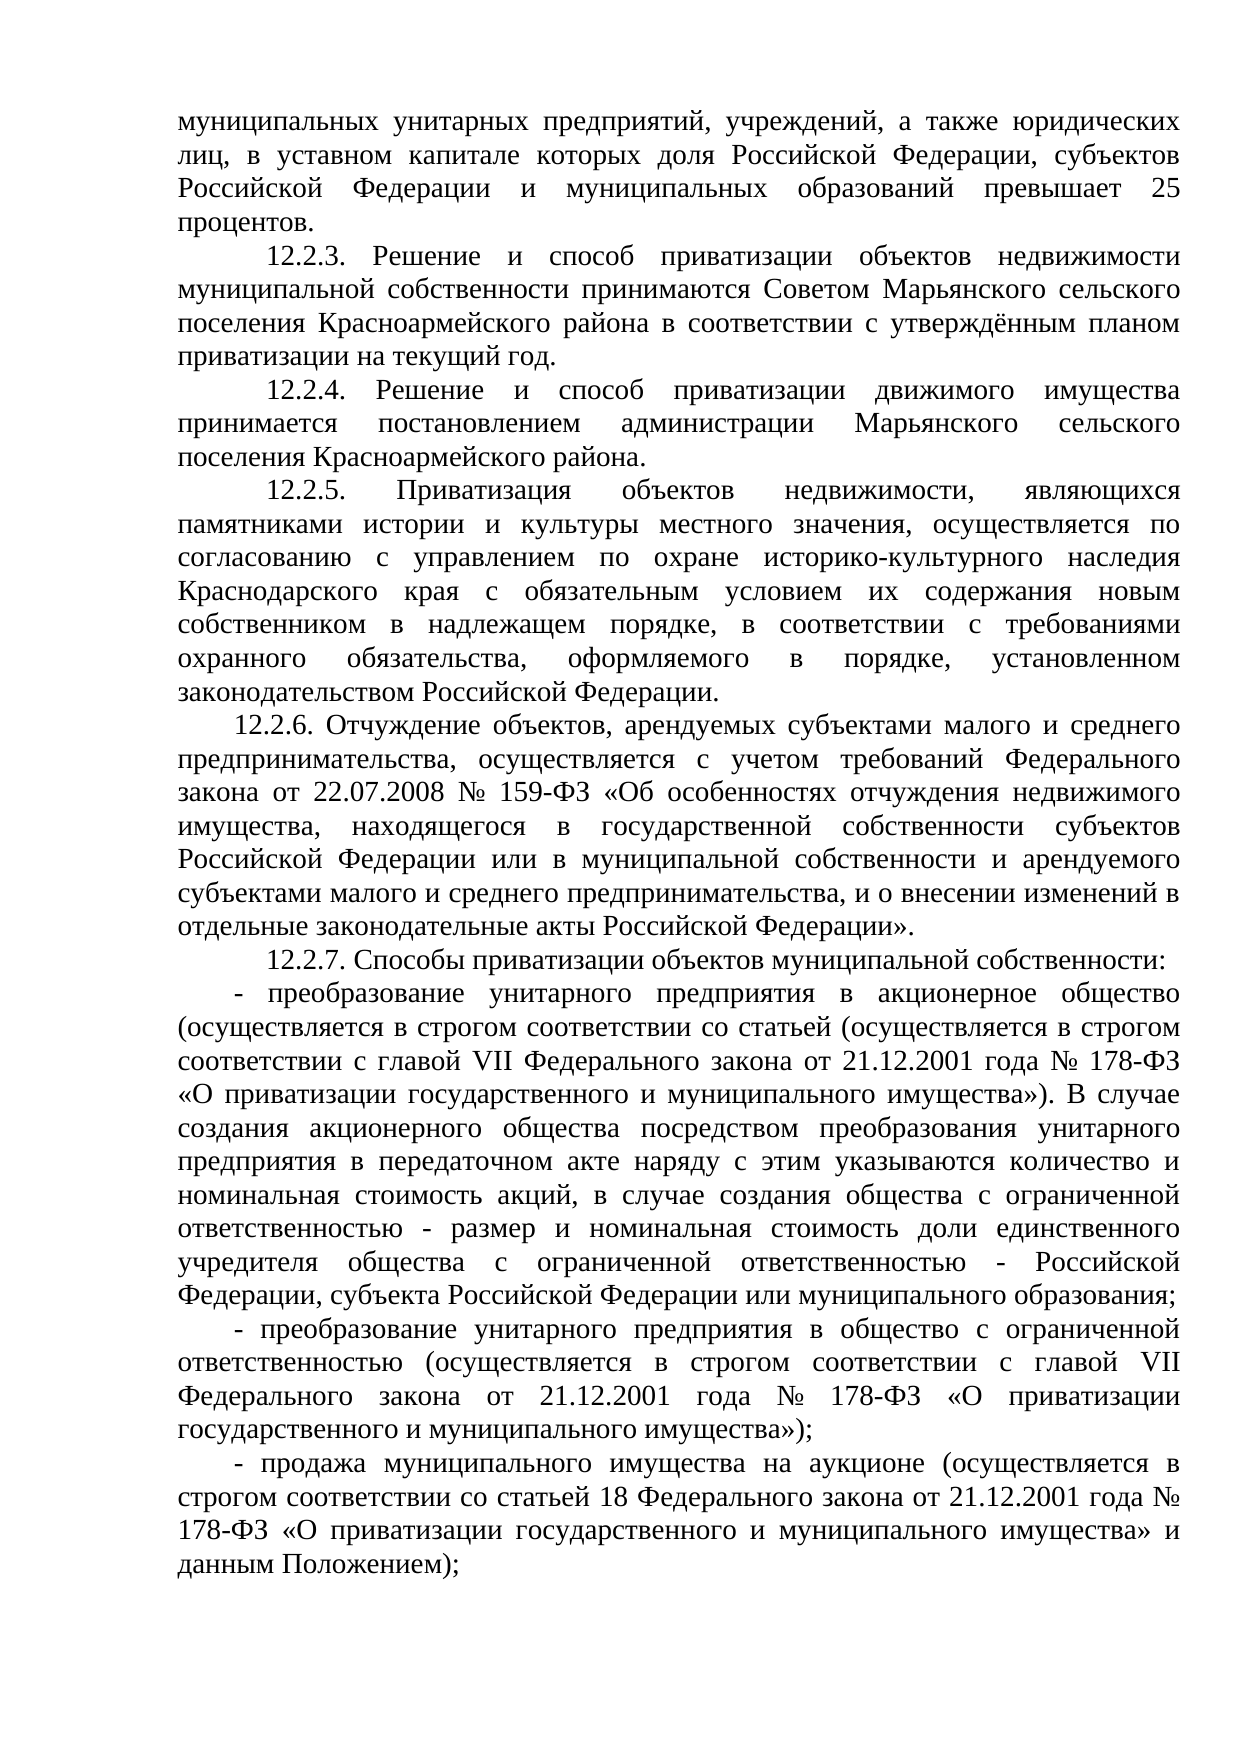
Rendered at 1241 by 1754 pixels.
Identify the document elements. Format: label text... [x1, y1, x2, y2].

text 12.2.3. Решение и способ приватизации объектов недвижимости муниципальной собственности принимаются Советом Марьянского сельского поселения Красноармейского района в соответствии с утверждённым планом приватизации на текущий год. [177, 238, 1181, 372]
text 12.2.5. Приватизация объектов недвижимости, являющихся памятниками истории и культуры местного значения, осуществляется по согласованию с управлением по охране историко-культурного наследия Краснодарского края с обязательным условием их содержания новым собственником в надлежащем порядке, в соответствии с требованиями охранного обязательства, оформляемого в порядке, установленном законодательством Российской Федерации. [177, 472, 1181, 707]
text 12.2.7. Способы приватизации объектов муниципальной собственности: [177, 942, 1181, 976]
text 12.2.6. Отчуждение объектов, арендуемых субъектами малого и среднего предпринимательства, осуществляется с учетом требований Федерального закона от 22.07.2008 № 159-ФЗ «Об особенностях отчуждения недвижимого имущества, находящегося в государственной собственности субъектов Российской Федерации или в муниципальной собственности и арендуемого субъектами малого и среднего предпринимательства, и о внесении изменений в отдельные законодательные акты Российской Федерации». [177, 707, 1181, 942]
text - продажа муниципального имущества на аукционе (осуществляется в строгом соответствии со статьей 18 Федерального закона от 21.12.2001 года № 178-ФЗ «О приватизации государственного и муниципального имущества» и данным Положением); [177, 1445, 1181, 1579]
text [177, 103, 1181, 238]
text - преобразование унитарного предприятия в акционерное общество (осуществляется в строгом соответствии со статьей (осуществляется в строгом соответствии с главой VII Федерального закона от 21.12.2001 года № 178-ФЗ «О приватизации государственного и муниципального имущества»). В случае создания акционерного общества посредством преобразования унитарного предприятия в передаточном акте наряду с этим указываются количество и номинальная стоимость акций, в случае создания общества с ограниченной ответственностью - размер и номинальная стоимость доли единственного учредителя общества с ограниченной ответственностью - Российской Федерации, субъекта Российской Федерации или муниципального образования; [177, 976, 1181, 1311]
text - преобразование унитарного предприятия в общество с ограниченной ответственностью (осуществляется в строгом соответствии с главой VII Федерального закона от 21.12.2001 года № 178-ФЗ «О приватизации государственного и муниципального имущества»); [177, 1311, 1181, 1445]
text 12.2.4. Решение и способ приватизации движимого имущества принимается постановлением администрации Марьянского сельского поселения Красноармейского района. [177, 372, 1181, 472]
